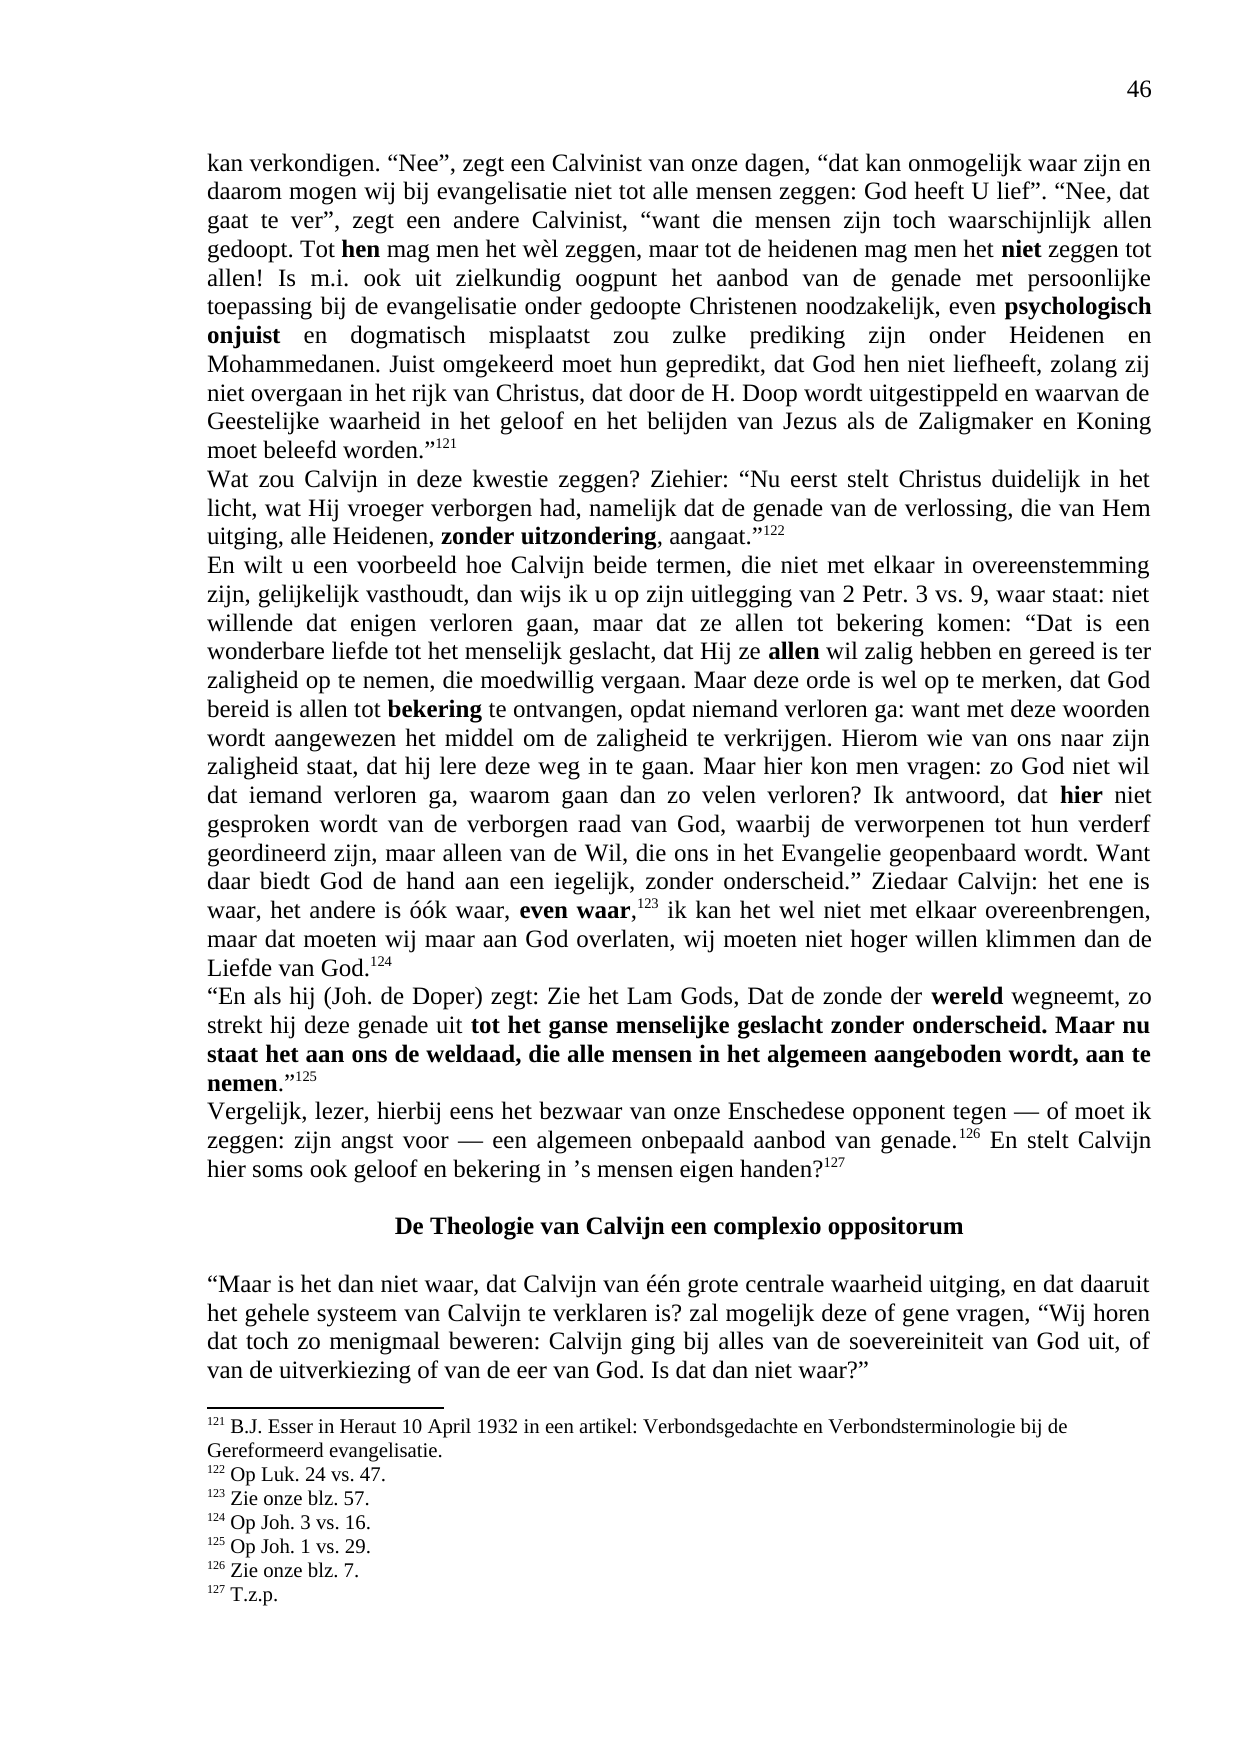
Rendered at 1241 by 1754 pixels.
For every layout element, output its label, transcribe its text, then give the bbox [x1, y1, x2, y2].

subtitle De Theologie van Calvijn een complexio oppositorum [207, 1211, 1152, 1240]
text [207, 148, 1152, 464]
text En wilt u een voorbeeld hoe Calvijn beide termen, die niet met elkaar in overeenstemming zijn, gelijkelijk vasthoudt, dan wijs ik u op zijn uitlegging van 2 Petr. 3 vs. 9, waar staat: niet willende dat enigen verloren gaan, maar dat ze allen tot bekering komen: “Dat is een wonderbare liefde tot het menselijk geslacht, dat Hij ze allen wil zalig hebben en gereed is ter zaligheid op te nemen, die moedwillig vergaan. Maar deze orde is wel op te merken, dat God bereid is allen tot bekering te ontvangen, opdat niemand verloren ga: want met deze woorden wordt aangewezen het middel om de zaligheid te verkrijgen. Hierom wie van ons naar zijn zaligheid staat, dat hij lere deze weg in te gaan. Maar hier kon men vragen: zo God niet wil dat iemand verloren ga, waarom gaan dan zo velen verloren? Ik antwoord, dat hier niet gesproken wordt van de verborgen raad van God, waarbij de verworpenen tot hun verderf geordineerd zijn, maar alleen van de Wil, die ons in het Evangelie geopenbaard wordt. Want daar biedt God de hand aan een iegelijk, zonder onderscheid.” Ziedaar Calvijn: het ene is waar, het andere is óók waar, even waar, ik kan het wel niet met elkaar overeenbrengen, maar dat moeten wij maar aan God overlaten, wij moeten niet hoger willen klimmen dan de Liefde van God. [207, 550, 1152, 981]
text “Maar is het dan niet waar, dat Calvijn van één grote centrale waarheid uitging, en dat daaruit het gehele systeem van Calvijn te verklaren is? zal mogelijk deze of gene vragen, “Wij horen dat toch zo menigmaal beweren: Calvijn ging bij alles van de soevereiniteit van God uit, of van de uitverkiezing of van de eer van God. Is dat dan niet waar?” [207, 1269, 1152, 1384]
text Wat zou Calvijn in deze kwestie zeggen? Ziehier: “Nu eerst stelt Christus duidelijk in het licht, wat Hij vroeger verborgen had, namelijk dat de genade van de verlossing, die van Hem uitging, alle Heidenen, zonder uitzondering, aangaat.” [207, 464, 1152, 550]
text “En als hij (Joh. de Doper) zegt: Zie het Lam Gods, Dat de zonde der wereld wegneemt, zo strekt hij deze genade uit tot het ganse menselijke geslacht zonder onderscheid. Maar nu staat het aan ons de weldaad, die alle mensen in het algemeen aangeboden wordt, aan te nemen.” [207, 981, 1152, 1096]
text Vergelijk, lezer, hierbij eens het bezwaar van onze Enschedese opponent tegen — of moet ik zeggen: zijn angst voor — een algemeen onbepaald aanbod van genade. En stelt Calvijn hier soms ook geloof en bekering in ’s mensen eigen handen? [207, 1096, 1152, 1183]
